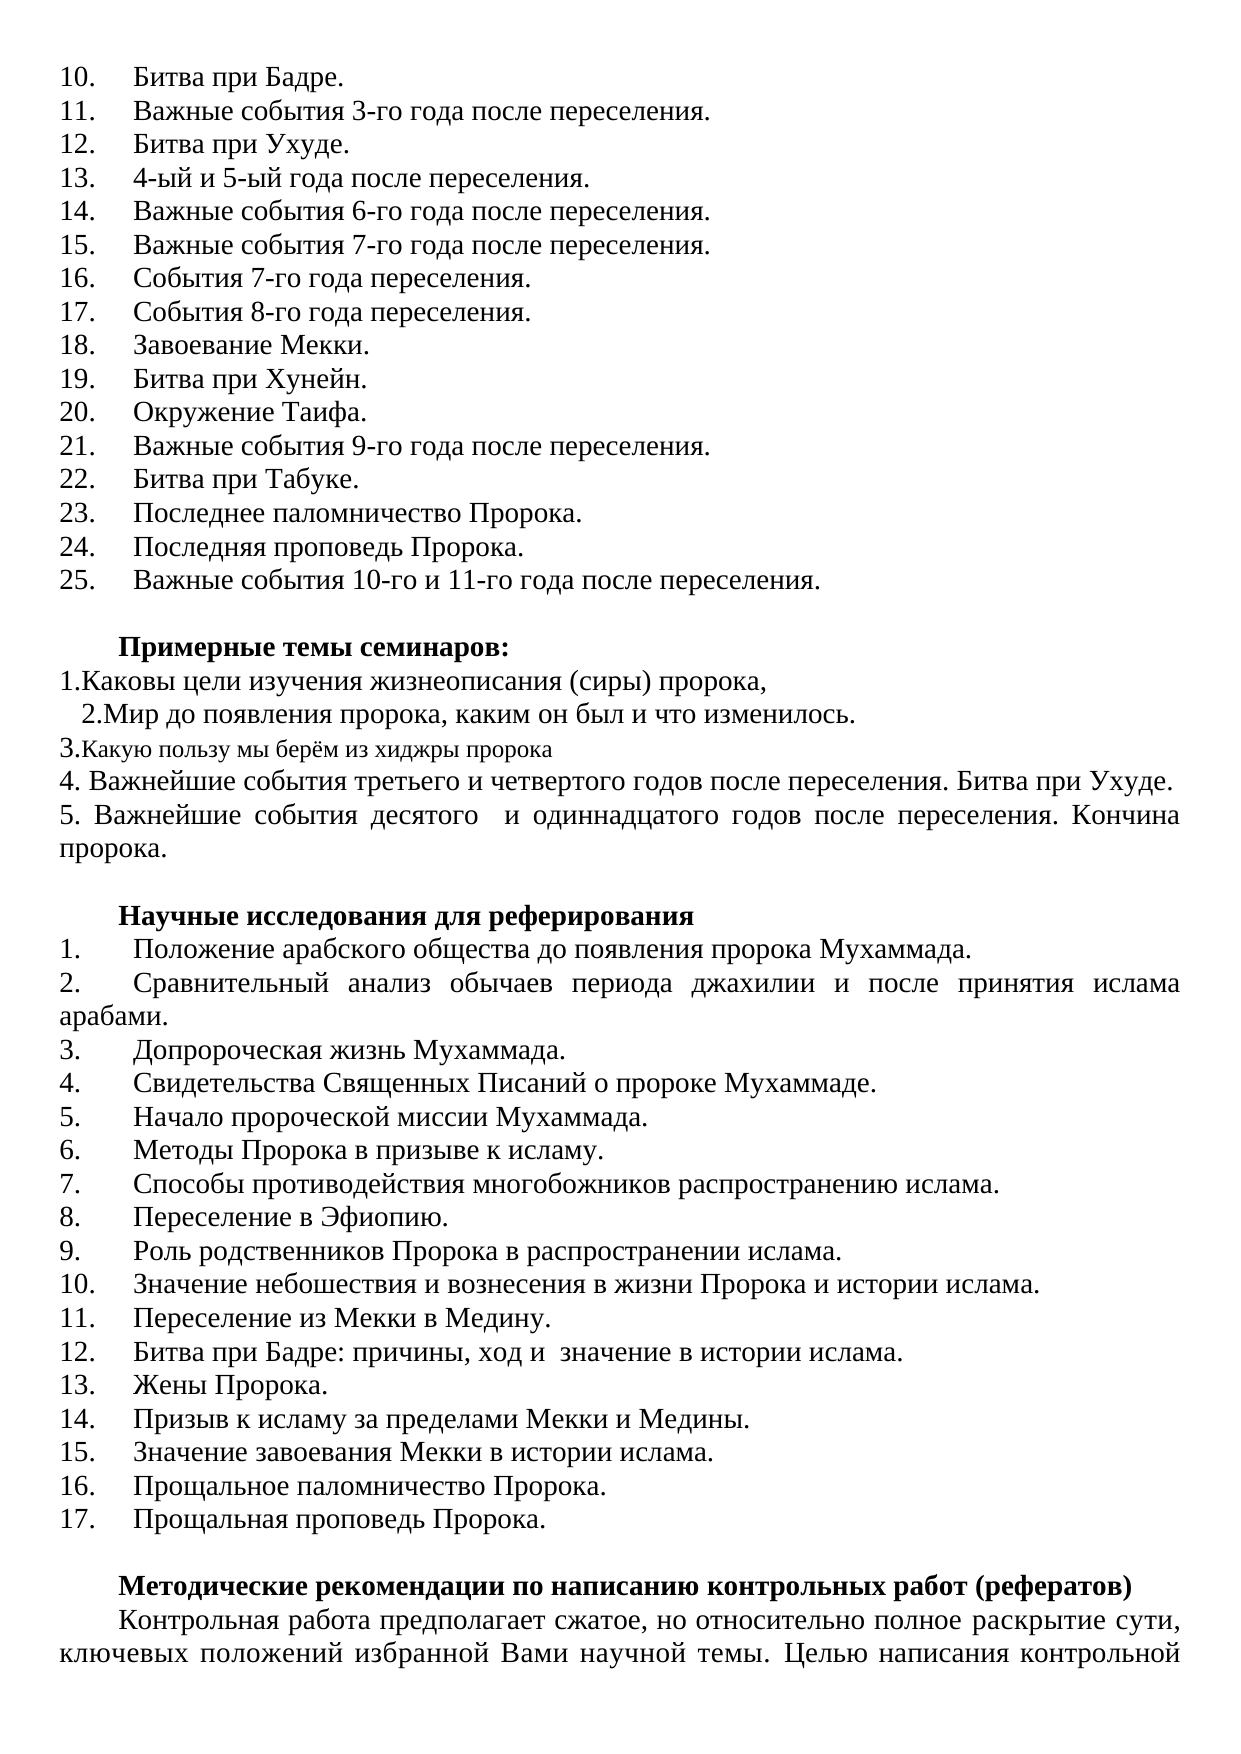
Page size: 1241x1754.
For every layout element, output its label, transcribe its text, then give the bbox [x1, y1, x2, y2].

text 2.Мир до появления пророка, каким он был и что изменилось. [59, 696, 1181, 730]
text Научные исследования для реферирования [59, 898, 1181, 931]
list Прощальная проповедь Пророка. [59, 1501, 1181, 1535]
list Методы Пророка в призыве к исламу. [59, 1132, 1181, 1166]
list Битва при Ухуде. [59, 126, 1181, 160]
list Призыв к исламу за пределами Мекки и Медины. [59, 1401, 1181, 1434]
list Переселение из Мекки в Медину. [59, 1300, 1181, 1334]
list Свидетельства Священных Писаний о пророке Мухаммаде. [59, 1065, 1181, 1099]
list Начало пророческой миссии Мухаммада. [59, 1099, 1181, 1132]
list Важные события 6-го года после переселения. [59, 193, 1181, 227]
list Битва при Табуке. [59, 462, 1181, 495]
list Прощальное паломничество Пророка. [59, 1468, 1181, 1501]
list Важные события 7-го года после переселения. [59, 227, 1181, 260]
list Последняя проповедь Пророка. [59, 529, 1181, 562]
text 4. Важнейшие события третьего и четвертого годов после переселения. Битва при Ухуде. [59, 763, 1181, 797]
list События 7-го года переселения. [59, 260, 1181, 294]
text 5. Важнейшие события десятого и одиннадцатого годов после переселения. Кончина пророка. [59, 797, 1181, 864]
list Важные события 10-го и 11-го года после переселения. [59, 562, 1181, 596]
text Примерные темы семинаров: [59, 629, 1181, 663]
list Значение небошествия и вознесения в жизни Пророка и истории ислама. [59, 1267, 1181, 1300]
list Переселение в Эфиопию. [59, 1199, 1181, 1233]
text Методические рекомендации по написанию контрольных работ (рефератов) [59, 1568, 1181, 1602]
list Битва при Бадре: причины, ход и значение в истории ислама. [59, 1334, 1181, 1367]
list Роль родственников Пророка в распространении ислама. [59, 1233, 1181, 1267]
list Битва при Бадре. [59, 59, 1181, 93]
list Битва при Хунейн. [59, 361, 1181, 394]
list Последнее паломничество Пророка. [59, 495, 1181, 529]
list Окружение Таифа. [59, 394, 1181, 428]
list Способы противодействия многобожников распространению ислама. [59, 1166, 1181, 1199]
list Важные события 3-го года после переселения. [59, 93, 1181, 126]
list Положение арабского общества до появления пророка Мухаммада. [59, 931, 1181, 965]
list Сравнительный анализ обычаев периода джахилии и после принятия ислама арабами. [59, 965, 1181, 1032]
list Значение завоевания Мекки в истории ислама. [59, 1434, 1181, 1468]
list Жены Пророка. [59, 1367, 1181, 1401]
text 3.Какую пользу мы берём из хиджры пророка [59, 730, 1181, 763]
list 4-ый и 5-ый года после переселения. [59, 160, 1181, 193]
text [59, 1602, 1181, 1669]
list Допророческая жизнь Мухаммада. [59, 1032, 1181, 1065]
list Важные события 9-го года после переселения. [59, 428, 1181, 462]
text 1.Каковы цели изучения жизнеописания (сиры) пророка, [59, 663, 1181, 696]
list Завоевание Мекки. [59, 327, 1181, 361]
list События 8-го года переселения. [59, 294, 1181, 327]
